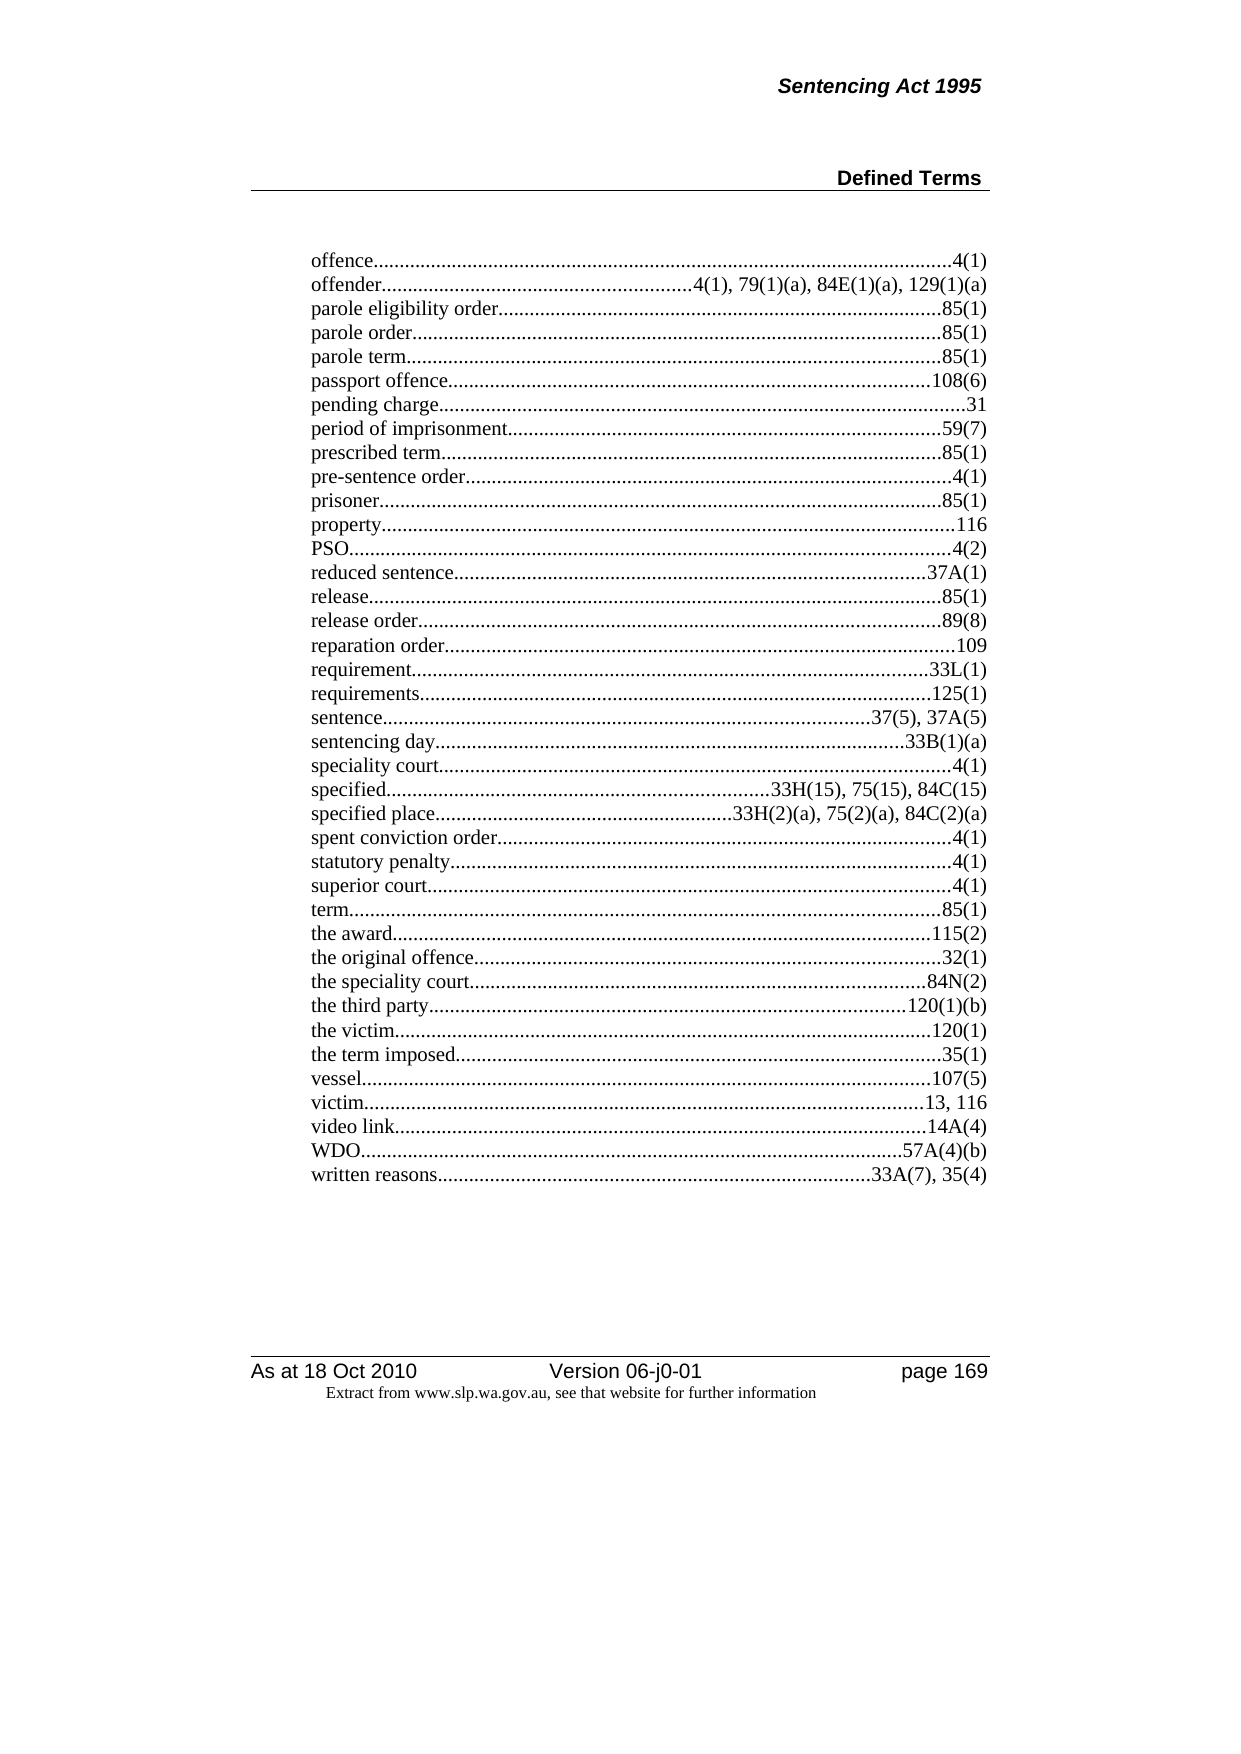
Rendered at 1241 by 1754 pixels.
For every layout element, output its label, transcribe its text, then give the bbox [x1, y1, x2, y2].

text sentencing day 33B(1)(a) [311, 729, 929, 753]
text release order 89(8) [311, 608, 929, 632]
text parole order 85(1) [311, 320, 929, 344]
text statutory penalty 4(1) [311, 849, 929, 873]
text requirements 125(1) [311, 681, 929, 705]
text release 85(1) [311, 584, 929, 608]
text reduced sentence 37A(1) [311, 560, 929, 584]
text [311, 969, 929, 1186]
text offence 4(1) [311, 247, 929, 272]
text prescribed term 85(1) [311, 440, 929, 464]
text offender 4(1), 79(1)(a), 84E(1)(a), 129(1)(a) [311, 272, 929, 296]
text period of imprisonment 59(7) [311, 416, 929, 440]
text passport offence 108(6) [311, 368, 929, 392]
text the award 115(2) [311, 921, 929, 945]
text sentence 37(5), 37A(5) [311, 705, 929, 729]
text prisoner 85(1) [311, 488, 929, 512]
text speciality court 4(1) [311, 753, 929, 777]
text spent conviction order 4(1) [311, 825, 929, 849]
text specified 33H(15), 75(15), 84C(15) [311, 777, 929, 801]
text term 85(1) [311, 897, 929, 921]
text requirement 33L(1) [311, 657, 929, 681]
text parole term 85(1) [311, 344, 929, 368]
text property 116 [311, 512, 929, 536]
text parole eligibility order 85(1) [311, 296, 929, 320]
text superior court 4(1) [311, 873, 929, 897]
text pending charge 31 [311, 392, 929, 416]
text pre-sentence order 4(1) [311, 464, 929, 488]
text PSO 4(2) [311, 536, 929, 560]
text reparation order 109 [311, 632, 929, 657]
text specified place 33H(2)(a), 75(2)(a), 84C(2)(a) [311, 801, 929, 825]
text the original offence 32(1) [311, 945, 929, 969]
